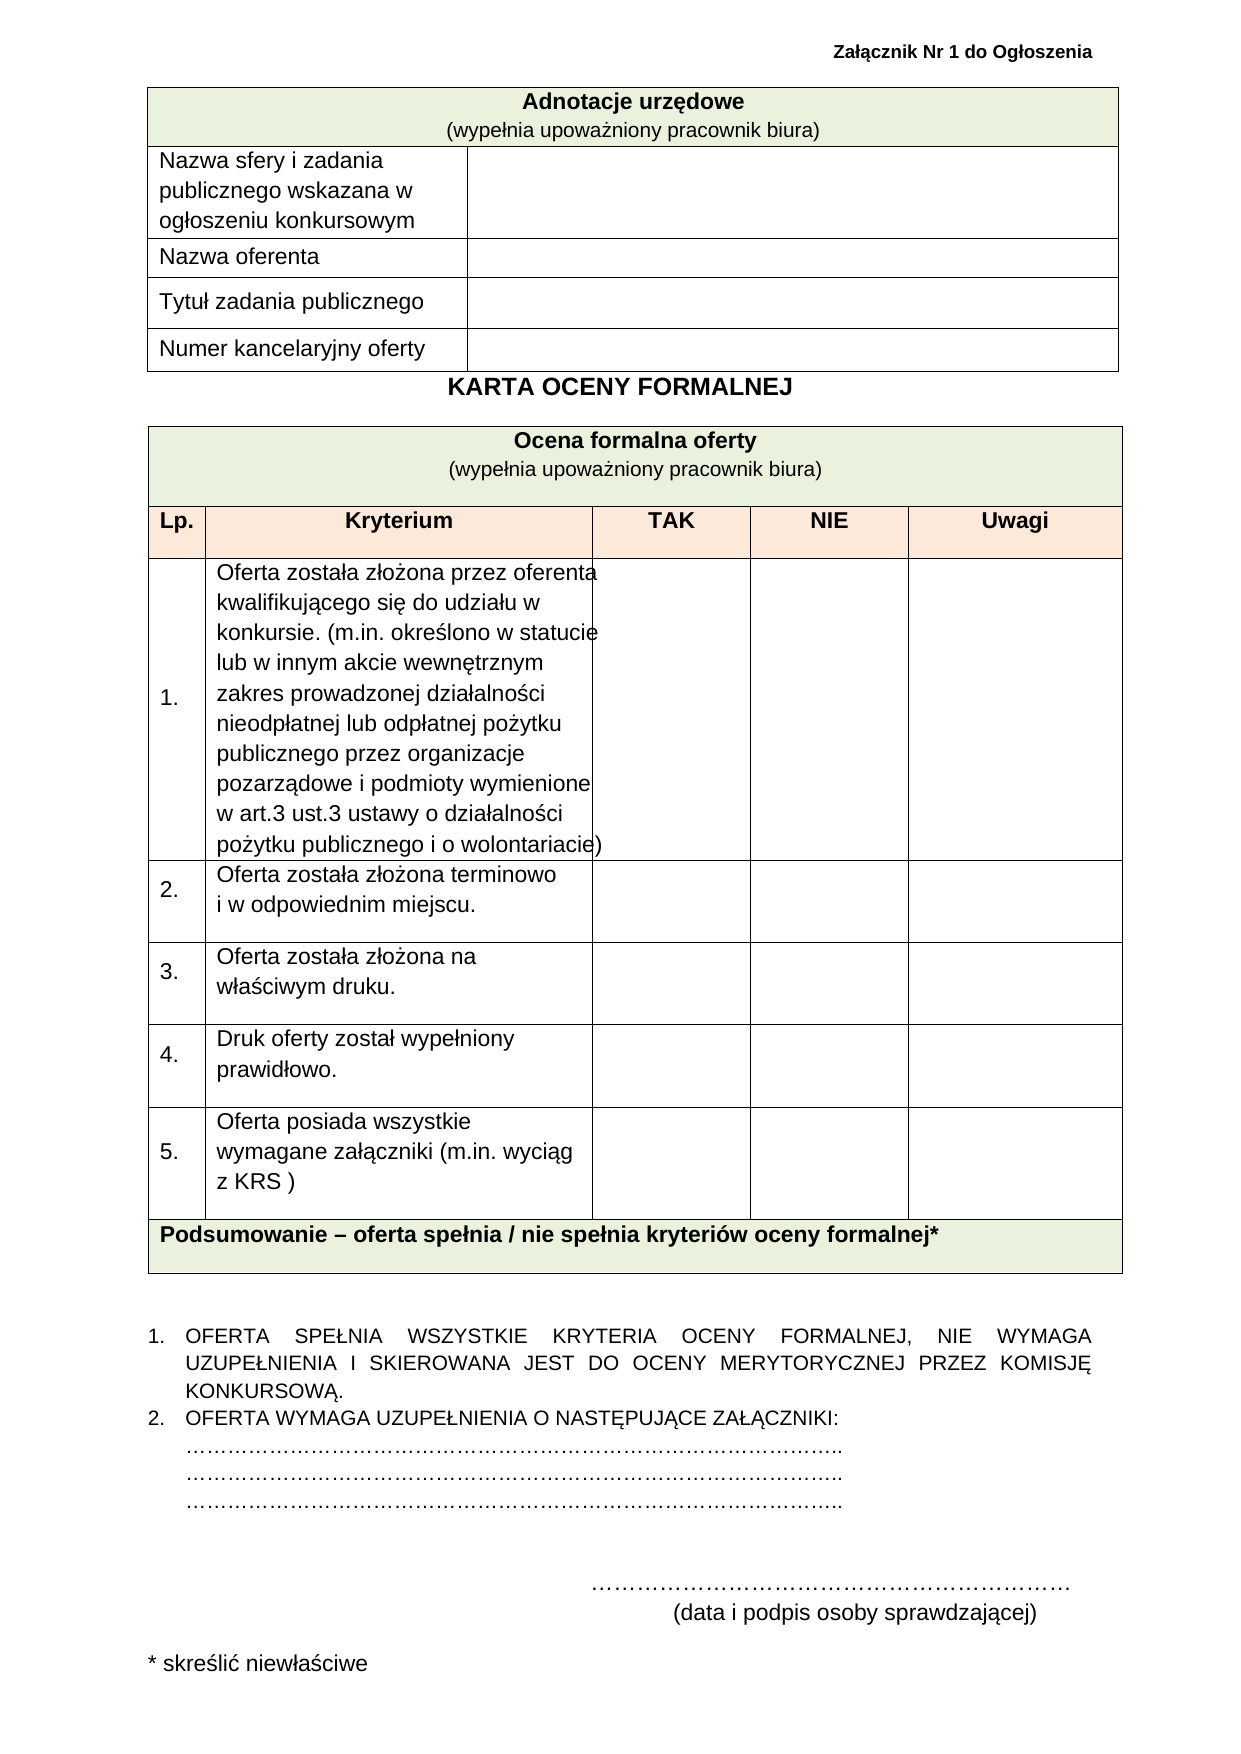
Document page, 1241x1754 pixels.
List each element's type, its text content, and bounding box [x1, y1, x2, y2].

table_cell 3. [149, 943, 205, 1024]
table_cell 2. [149, 861, 205, 942]
table_cell Druk oferty został wypełniony prawidłowo. [206, 1025, 592, 1107]
table_cell [593, 559, 750, 860]
text Załącznik Nr 1 do Ogłoszenia [148, 41, 1092, 63]
table_cell NIE [751, 507, 908, 558]
table_cell Oferta została złożona na właściwym druku. [206, 943, 592, 1024]
table_cell [468, 239, 1118, 277]
text * skreślić niewłaściwe [148, 1650, 1092, 1676]
table_cell [909, 861, 1122, 942]
table_cell Uwagi [909, 507, 1122, 558]
table_cell Tytuł zadania publicznego [148, 278, 467, 328]
list OFERTA SPEŁNIA WSZYSTKIE KRYTERIA OCENY FORMALNEJ, NIE WYMAGA UZUPEŁNIENIA I SKIEROWANA JEST DO OCENY MERYTORYCZNEJ PRZEZ KOMISJĘ KONKURSOWĄ. [148, 1323, 1092, 1402]
list ………………………………………………………………………………….. [185, 1433, 1092, 1457]
table_cell Nazwa oferenta [148, 239, 467, 277]
table_cell [909, 943, 1122, 1024]
table_cell [593, 1108, 750, 1219]
table_cell 5. [149, 1108, 205, 1219]
table_cell [751, 1025, 908, 1107]
table_header Adnotacje urzędowe (wypełnia upoważniony pracownik biura) [148, 88, 1118, 146]
table_cell [909, 1025, 1122, 1107]
table_cell Oferta została złożona przez oferenta kwalifikującego się do udziału w konkursie. (m.in. określono w statucie lub w innym akcie wewnętrznym zakres prowadzonej działalności nieodpłatnej lub odpłatnej pożytku publicznego przez organizacje pozarządowe i podmioty wymienione w art.3 ust.3 ustawy o działalności pożytku publicznego i o wolontariacie) [206, 559, 592, 860]
table_cell [468, 278, 1118, 328]
table_cell [468, 329, 1118, 371]
table_cell Oferta została złożona terminowo i w odpowiednim miejscu. [206, 861, 592, 942]
text KARTA OCENY FORMALNEJ [148, 372, 1092, 401]
table_header Ocena formalna oferty (wypełnia upoważniony pracownik biura) [149, 427, 1122, 506]
text ……………………………………………………… (data i podpis osoby sprawdzającej) [590, 1537, 1092, 1625]
table_cell 4. [149, 1025, 205, 1107]
table_cell TAK [593, 507, 750, 558]
table_cell Kryterium [206, 507, 592, 558]
table_cell Lp. [149, 507, 205, 558]
table_cell Nazwa sfery i zadania publicznego wskazana w ogłoszeniu konkursowym [148, 147, 467, 238]
table_cell [751, 559, 908, 860]
table_cell Podsumowanie – oferta spełnia / nie spełnia kryteriów oceny formalnej* [149, 1220, 1122, 1272]
table_cell [909, 559, 1122, 860]
table_cell Numer kancelaryjny oferty [148, 329, 467, 371]
table_cell [593, 943, 750, 1024]
list ………………………………………………………………………………….. [185, 1488, 1092, 1512]
table_cell [593, 1025, 750, 1107]
table_cell [751, 1108, 908, 1219]
table_cell Oferta posiada wszystkie wymagane załączniki (m.in. wyciąg z KRS ) [206, 1108, 592, 1219]
table_cell 1. [149, 559, 205, 860]
table_cell [751, 943, 908, 1024]
table_cell [593, 861, 750, 942]
list ………………………………………………………………………………….. [185, 1461, 1092, 1485]
list OFERTA WYMAGA UZUPEŁNIENIA O NASTĘPUJĄCE ZAŁĄCZNIKI: [148, 1406, 1092, 1430]
table_cell [751, 861, 908, 942]
table_cell [909, 1108, 1122, 1219]
table_cell [468, 147, 1118, 238]
